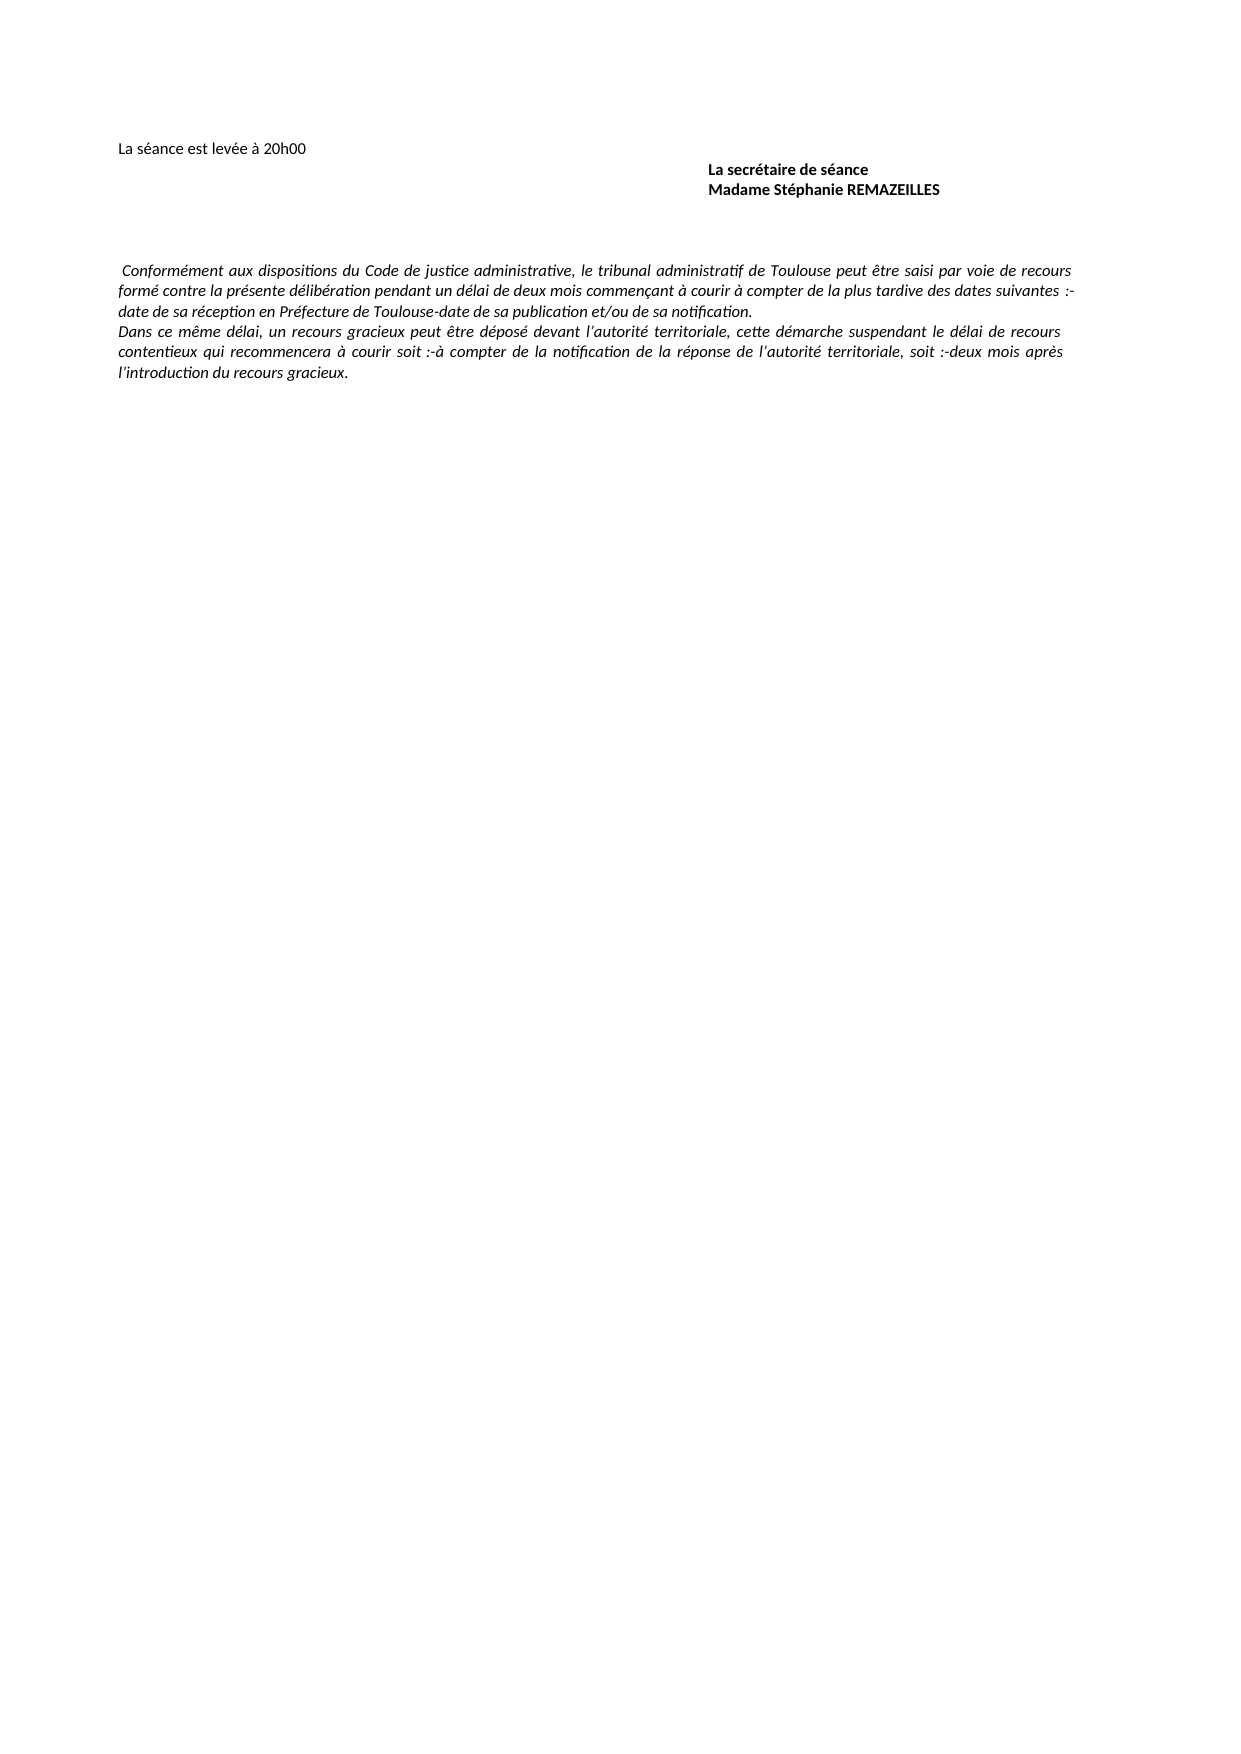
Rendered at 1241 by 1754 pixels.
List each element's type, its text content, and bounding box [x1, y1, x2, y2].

text Madame Stéphanie REMAZEILLES [118, 179, 1074, 199]
text La séance est levée à 20h00 [118, 138, 1074, 159]
text Dans ce même délai, un recours gracieux peut être déposé devant l’autorité territoriale, cette démarche suspendant le délai de recours contentieux qui recommencera à courir soit :-à compter de la notification de la réponse de l’autorité territoriale, soit :-deux mois après l’introduction du recours gracieux. [118, 321, 1063, 382]
text La secrétaire de séance [118, 159, 1074, 179]
text Conformément aux dispositions du Code de justice administrative, le tribunal administratif de Toulouse peut être saisi par voie de recours formé contre la présente délibération pendant un délai de deux mois commençant à courir à compter de la plus tardive des dates suivantes :-date de sa réception en Préfecture de Toulouse-date de sa publication et/ou de sa notification. [118, 260, 1074, 321]
